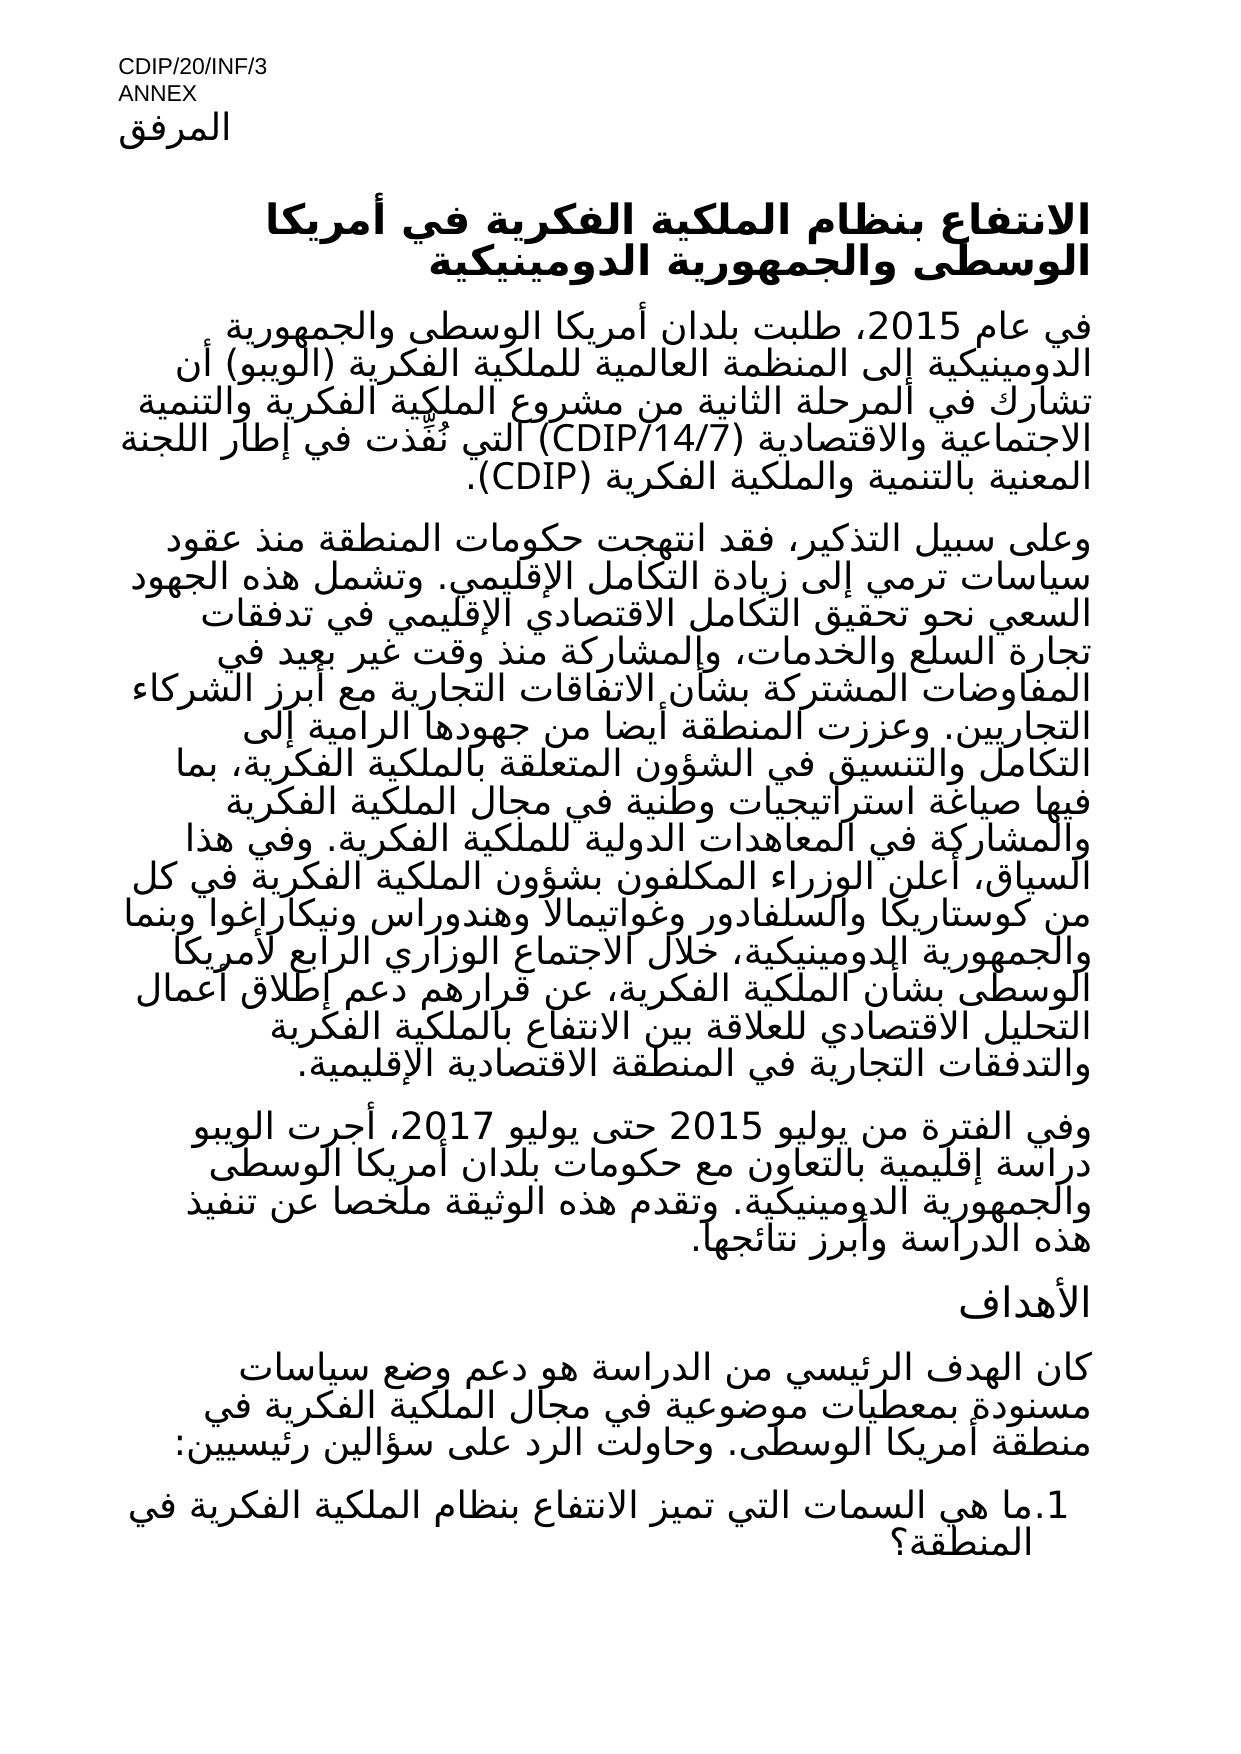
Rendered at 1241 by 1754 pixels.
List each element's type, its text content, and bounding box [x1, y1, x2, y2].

text في عام 2015، طلبت بلدان أمريكا الوسطى والجمهورية الدومينيكية إلى المنظمة العالمية للملكية الفكرية (الويبو) أن تشارك في المرحلة الثانية من مشروع الملكية الفكرية والتنمية الاجتماعية والاقتصادية (CDIP/14/7) التي نُفِّذت في إطار اللجنة المعنية بالتنمية والملكية الفكرية (CDIP). [118, 309, 1092, 497]
subtitle الأهداف [118, 1284, 1092, 1326]
text كان الهدف الرئيسي من الدراسة هو دعم وضع سياسات مسنودة بمعطيات موضوعية في مجال الملكية الفكرية في منطقة أمريكا الوسطى. وحاولت الرد على سؤالين رئيسيين: [118, 1351, 1092, 1463]
text وعلى سبيل التذكير، فقد انتهجت حكومات المنطقة منذ عقود سياسات ترمي إلى زيادة التكامل الإقليمي. وتشمل هذه الجهود السعي نحو تحقيق التكامل الاقتصادي الإقليمي في تدفقات تجارة السلع والخدمات، والمشاركة منذ وقت غير بعيد في المفاوضات المشتركة بشأن الاتفاقات التجارية مع أبرز الشركاء التجاريين. وعززت المنطقة أيضا من جهودها الرامية إلى التكامل والتنسيق في الشؤون المتعلقة بالملكية الفكرية، بما فيها صياغة استراتيجيات وطنية في مجال الملكية الفكرية والمشاركة في المعاهدات الدولية للملكية الفكرية. وفي هذا السياق، أعلن الوزراء المكلفون بشؤون الملكية الفكرية في كل من كوستاريكا والسلفادور وغواتيمالا وهندوراس ونيكاراغوا وبنما والجمهورية الدومينيكية، خلال الاجتماع الوزاري الرابع لأمريكا الوسطى بشأن الملكية الفكرية، عن قرارهم دعم إطلاق أعمال التحليل الاقتصادي للعلاقة بين الانتفاع بالملكية الفكرية والتدفقات التجارية في المنطقة الاقتصادية الإقليمية. [118, 522, 1092, 1084]
text وفي الفترة من يوليو 2015 حتى يوليو 2017، أجرت الويبو دراسة إقليمية بالتعاون مع حكومات بلدان أمريكا الوسطى والجمهورية الدومينيكية. وتقدم هذه الوثيقة ملخصا عن تنفيذ هذه الدراسة وأبرز نتائجها. [118, 1109, 1092, 1259]
subtitle الانتفاع بنظام الملكية الفكرية في أمريكا الوسطى والجمهورية الدومينيكية [118, 201, 1092, 284]
list ما هي السمات التي تميز الانتفاع بنظام الملكية الفكرية في المنطقة؟ [118, 1488, 1033, 1563]
